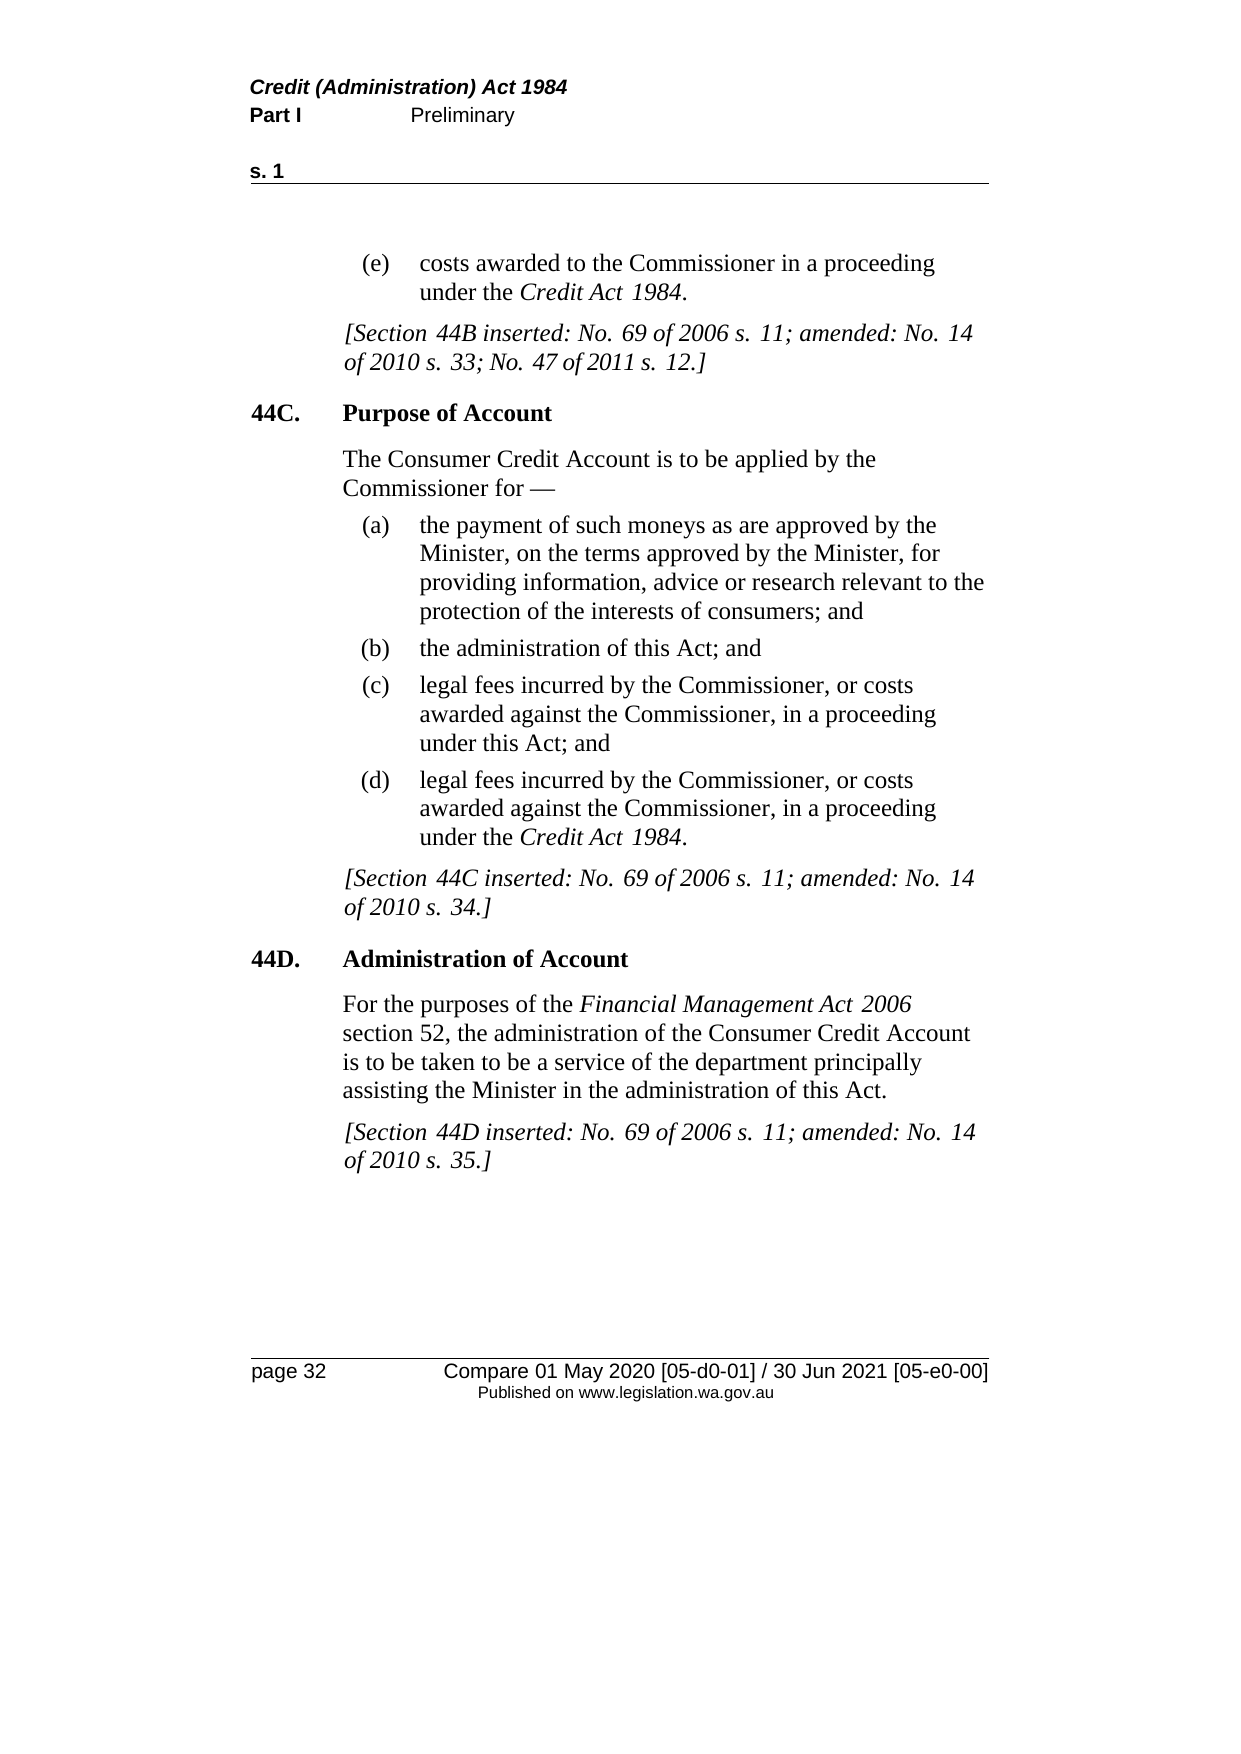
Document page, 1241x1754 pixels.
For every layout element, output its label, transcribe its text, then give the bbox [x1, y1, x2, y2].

text [Section 44D inserted: No. 69 of 2006 s. 11; amended: No. 14 of 2010 s. 35.] [251, 1117, 989, 1174]
text For the purposes of the Financial Management Act 2006 section 52, the administration of the Consumer Credit Account is to be taken to be a service of the department principally assisting the Minister in the administration of this Act. [251, 989, 989, 1104]
text (d) legal fees incurred by the Commissioner, or costs awarded against the Commissioner, in a proceeding under the Credit Act 1984. [251, 765, 989, 851]
text (e) costs awarded to the Commissioner in a proceeding under the Credit Act 1984. [251, 248, 989, 306]
subtitle 44C. Purpose of Account [251, 398, 989, 427]
text The Consumer Credit Account is to be applied by the Commissioner for — [251, 444, 989, 501]
text (b) the administration of this Act; and [251, 633, 989, 662]
text [Section 44B inserted: No. 69 of 2006 s. 11; amended: No. 14 of 2010 s. 33; No. 47 of 2011 s. 12.] [251, 318, 989, 376]
subtitle 44D. Administration of Account [251, 944, 989, 973]
text (a) the payment of such moneys as are approved by the Minister, on the terms approved by the Minister, for providing information, advice or research relevant to the protection of the interests of consumers; and [251, 510, 989, 625]
text (c) legal fees incurred by the Commissioner, or costs awarded against the Commissioner, in a proceeding under this Act; and [251, 670, 989, 756]
text [Section 44C inserted: No. 69 of 2006 s. 11; amended: No. 14 of 2010 s. 34.] [251, 863, 989, 921]
